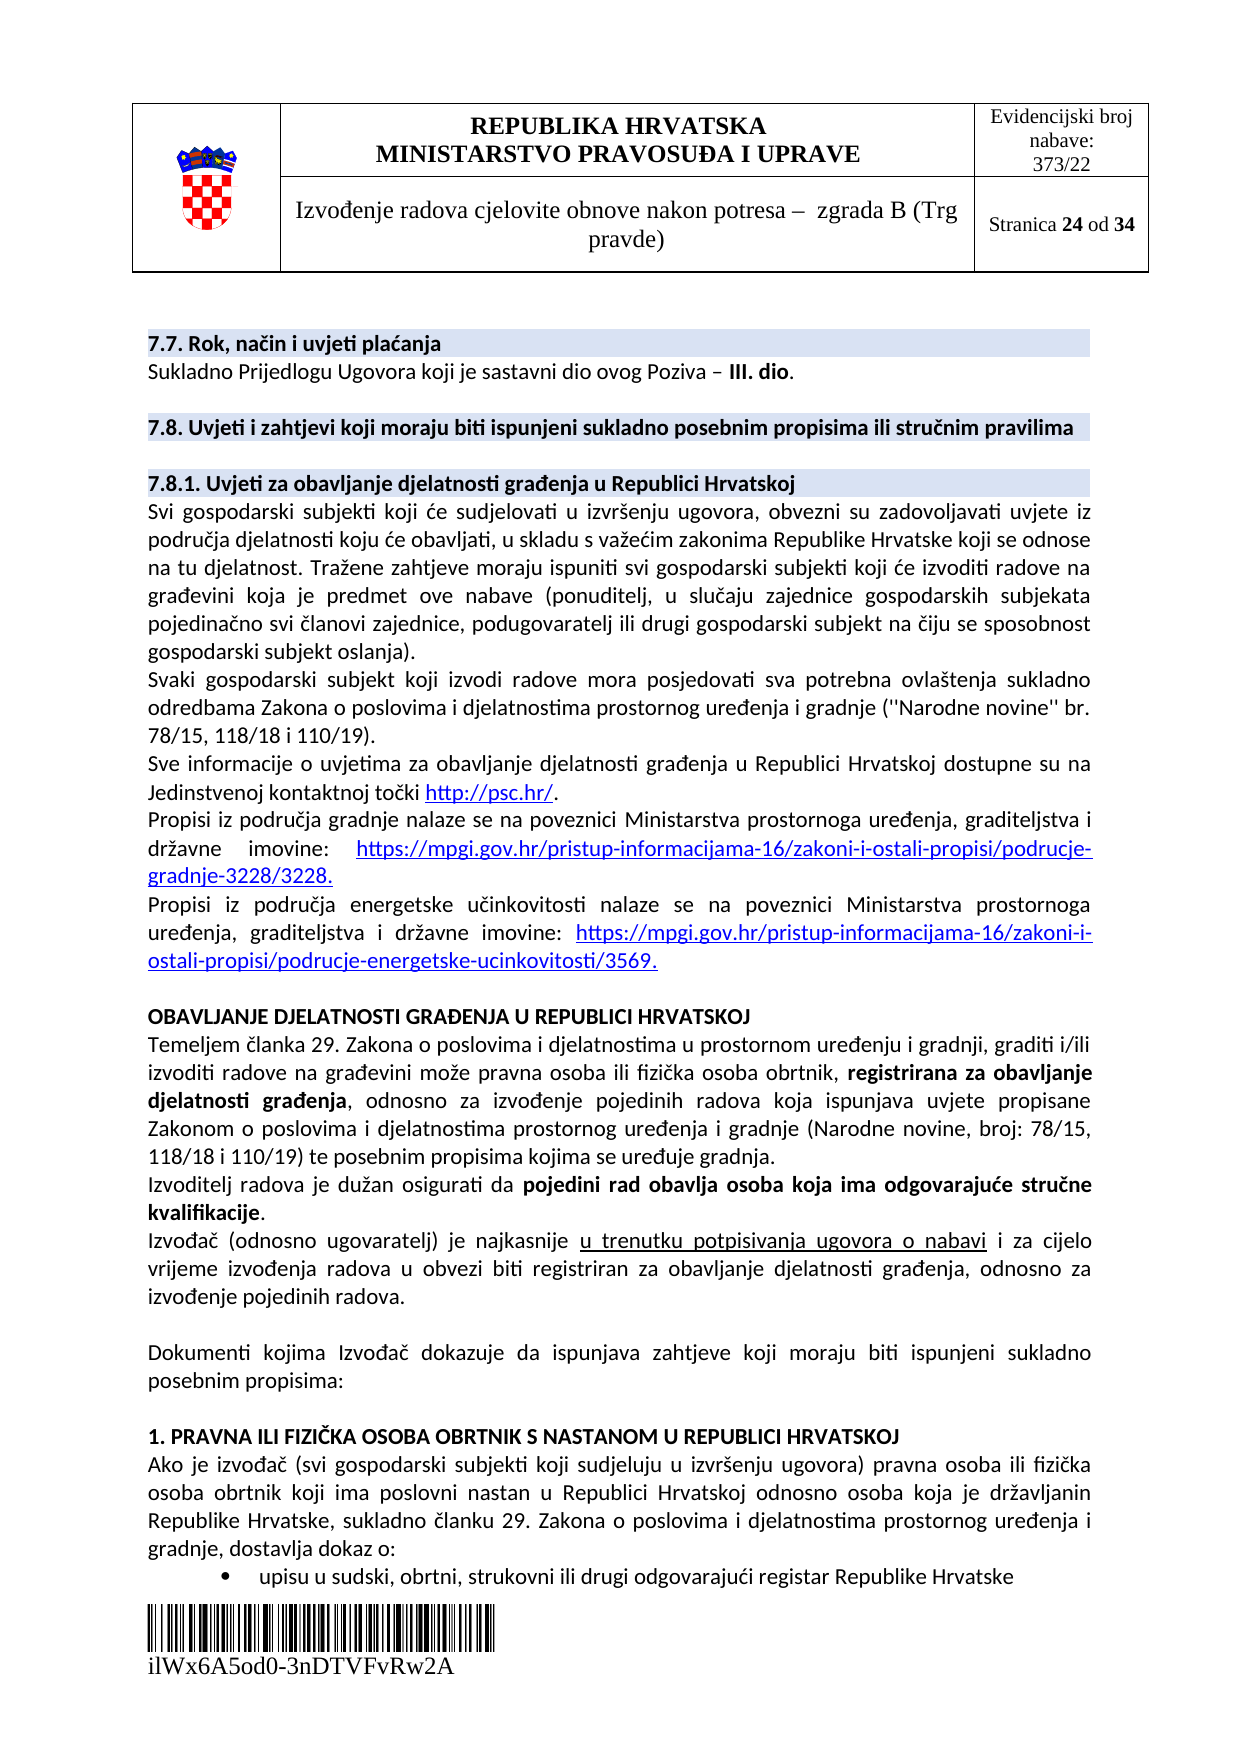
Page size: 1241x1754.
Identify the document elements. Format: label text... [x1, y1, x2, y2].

text OBAVLJANJE DJELATNOSTI GRAĐENJA U REPUBLICI HRVATSKOJ [148, 1002, 1093, 1030]
text Svaki gospodarski subjekt koji izvodi radove mora posjedovati sva potrebna ovlaštenja sukladno odredbama Zakona o poslovima i djelatnostima prostornog uređenja i gradnje (''Narodne novine'' br. 78/15, 118/18 i 110/19). [148, 666, 1093, 749]
text Ako je izvođač (svi gospodarski subjekti koji sudjeluju u izvršenju ugovora) pravna osoba ili fizička osoba obrtnik koji ima poslovni nastan u Republici Hrvatskoj odnosno osoba koja je državljanin Republike Hrvatske, sukladno članku 29. Zakona o poslovima i djelatnostima prostornog uređenja i gradnje, dostavlja dokaz o: [148, 1450, 1093, 1562]
text Izvoditelj radova je dužan osigurati da pojedini rad obavlja osoba koja ima odgovarajuće stručne kvalifikacije. [148, 1170, 1093, 1226]
list upisu u sudski, obrtni, strukovni ili drugi odgovarajući registar Republike Hrvatske [221, 1562, 1093, 1590]
text Izvođač (odnosno ugovaratelj) je najkasnije u trenutku potpisivanja ugovora o nabavi i za cijelo vrijeme izvođenja radova u obvezi biti registriran za obavljanje djelatnosti građenja, odnosno za izvođenje pojedinih radova. [148, 1226, 1093, 1310]
picture [147, 1604, 495, 1652]
text Svi gospodarski subjekti koji će sudjelovati u izvršenju ugovora, obvezni su zadovoljavati uvjete iz područja djelatnosti koju će obavljati, u skladu s važećim zakonima Republike Hrvatske koji se odnose na tu djelatnost. Tražene zahtjeve moraju ispuniti svi gospodarski subjekti koji će izvoditi radove na građevini koja je predmet ove nabave (ponuditelj, u slučaju zajednice gospodarskih subjekata pojedinačno svi članovi zajednice, podugovaratelj ili drugi gospodarski subjekt na čiju se sposobnost gospodarski subjekt oslanja). [148, 497, 1093, 666]
text 7.8.1. Uvjeti za obavljanje djelatnosti građenja u Republici Hrvatskoj [148, 469, 1090, 497]
text Sukladno Prijedlogu Ugovora koji je sastavni dio ovog Poziva – III. dio. [148, 357, 1090, 385]
text 7.8. Uvjeti i zahtjevi koji moraju biti ispunjeni sukladno posebnim propisima ili stručnim pravilima [148, 413, 1090, 441]
text Propisi iz područja energetske učinkovitosti nalaze se na poveznici Ministarstva prostornoga uređenja, graditeljstva i državne imovine: https://mpgi.gov.hr/pristup-informacijama-16/zakoni-i-ostali-propisi/podrucje-energetske-ucinkovitosti/3569. [148, 890, 1093, 974]
text Temeljem članka 29. Zakona o poslovima i djelatnostima u prostornom uređenju i gradnji, graditi i/ili izvoditi radove na građevini može pravna osoba ili fizička osoba obrtnik, registrirana za obavljanje djelatnosti građenja, odnosno za izvođenje pojedinih radova koja ispunjava uvjete propisane Zakonom o poslovima i djelatnostima prostornog uređenja i gradnje (Narodne novine, broj: 78/15, 118/18 i 110/19) te posebnim propisima kojima se uređuje gradnja. [148, 1030, 1093, 1170]
text Sve informacije o uvjetima za obavljanje djelatnosti građenja u Republici Hrvatskoj dostupne su na Jedinstvenoj kontaktnoj točki http://psc.hr/. [148, 749, 1093, 806]
text Propisi iz područja gradnje nalaze se na poveznici Ministarstva prostornoga uređenja, graditeljstva i državne imovine: https://mpgi.gov.hr/pristup-informacijama-16/zakoni-i-ostali-propisi/podrucje-gradnje-3228/3228. [148, 806, 1093, 890]
text 1. PRAVNA ILI FIZIČKA OSOBA OBRTNIK S NASTANOM U REPUBLICI HRVATSKOJ [148, 1422, 1093, 1450]
text Dokumenti kojima Izvođač dokazuje da ispunjava zahtjeve koji moraju biti ispunjeni sukladno posebnim propisima: [148, 1338, 1093, 1394]
text 7.7. Rok, način i uvjeti plaćanja [148, 329, 1090, 357]
